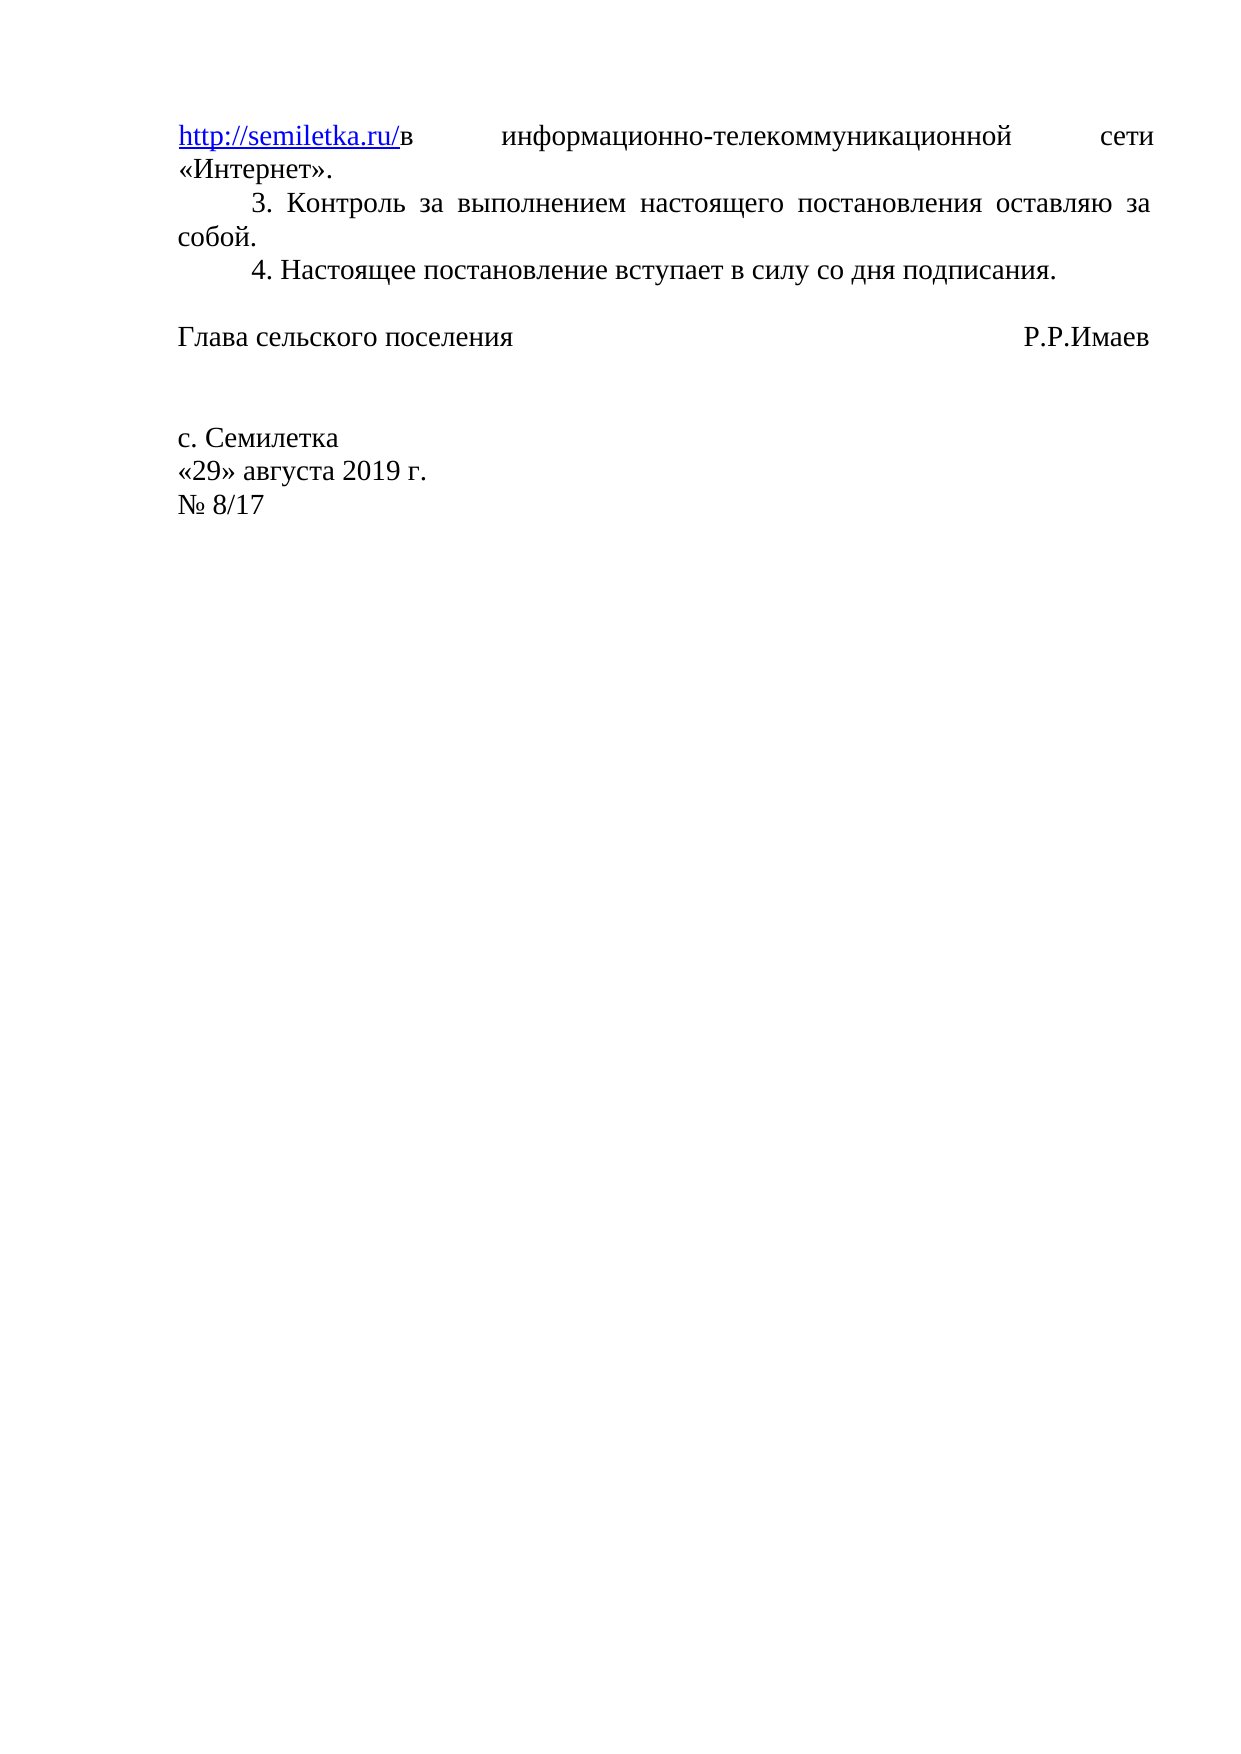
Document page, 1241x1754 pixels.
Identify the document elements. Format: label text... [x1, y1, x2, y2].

text с. Семилетка [177, 420, 1152, 453]
text 3. Контроль за выполнением настоящего постановления оставляю за собой. [177, 185, 1152, 252]
text «29» августа 2019 г. [177, 453, 1152, 487]
text 4. Настоящее постановление вступает в силу со дня подписания. [177, 252, 1152, 286]
text Глава сельского поселения Р.Р.Имаев [177, 319, 1152, 353]
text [178, 118, 1154, 185]
text № 8/17 [177, 487, 1152, 521]
